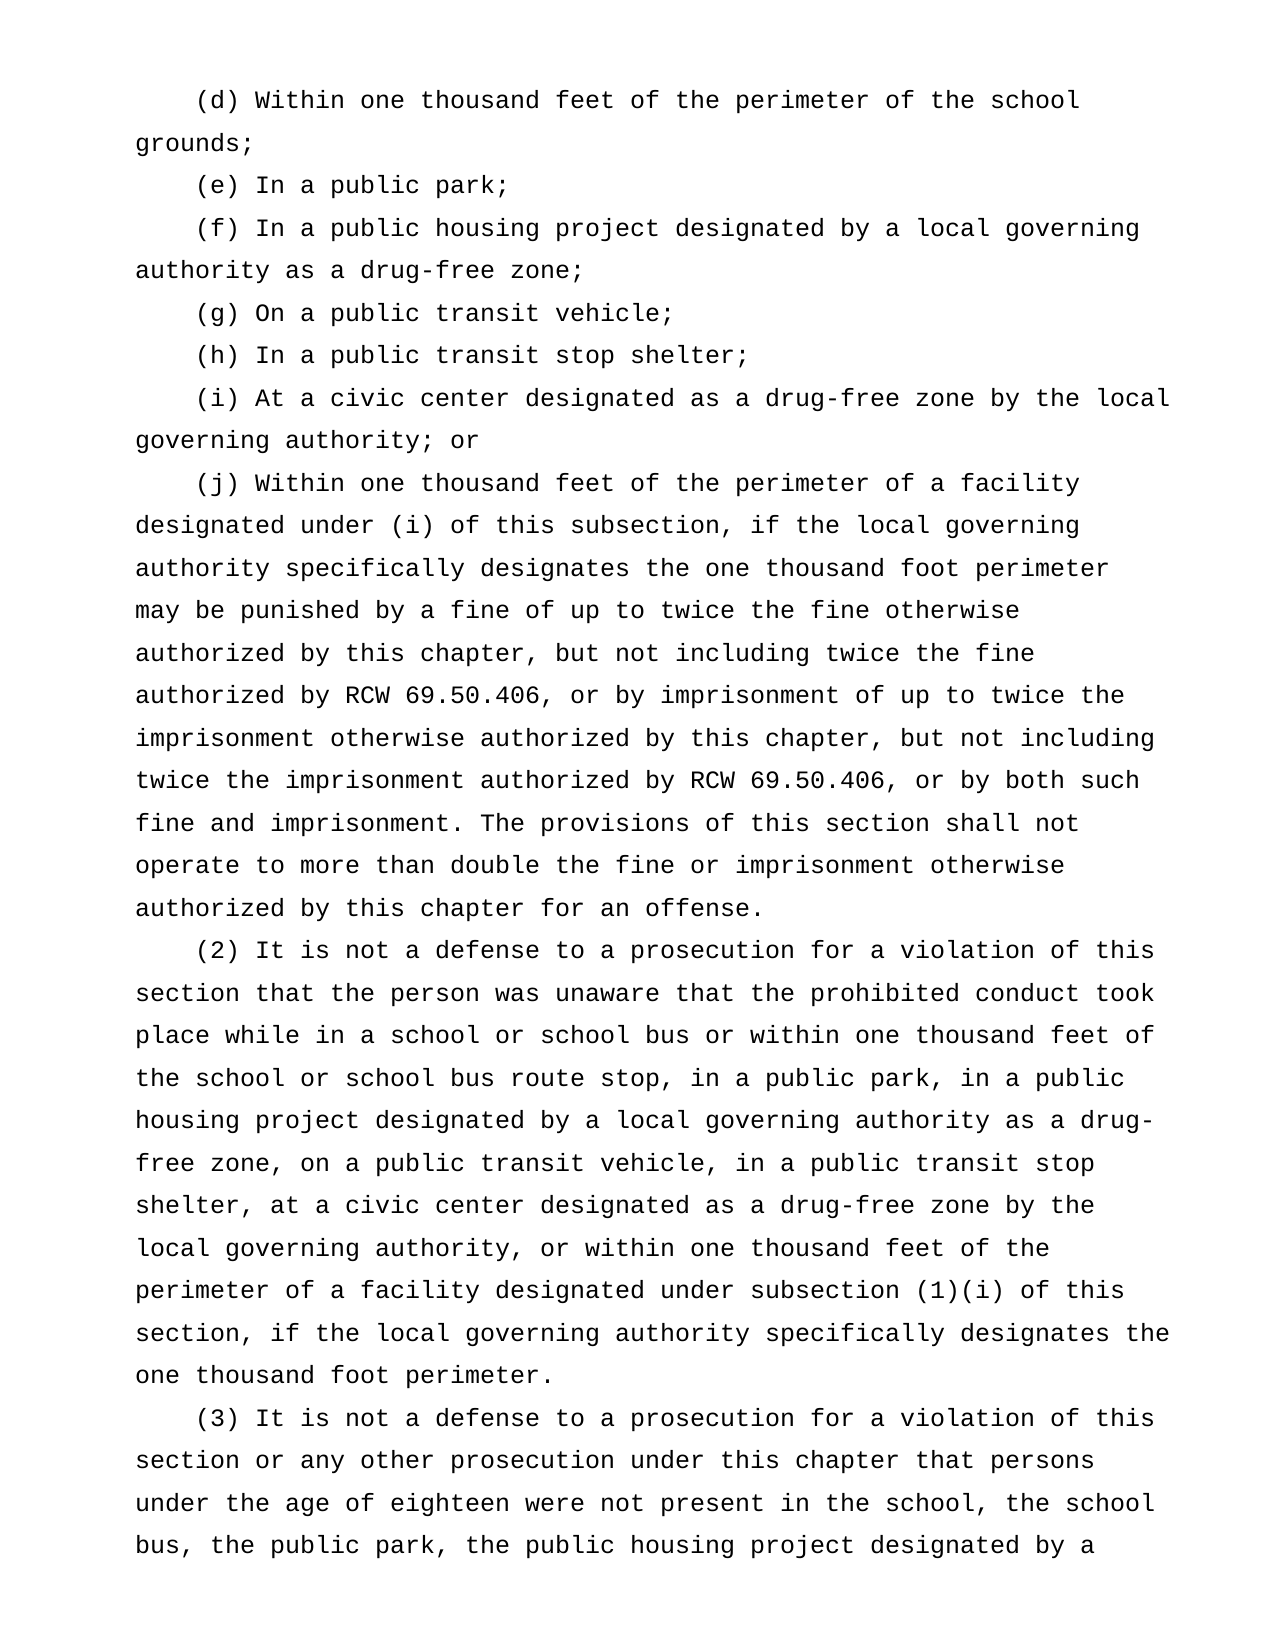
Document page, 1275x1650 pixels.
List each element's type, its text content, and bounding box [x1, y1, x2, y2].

text (j) Within one thousand feet of the perimeter of a facility designated under (i) of this subsection, if the local governing authority specifically designates the one thousand foot perimeter [135, 457, 1170, 585]
text (i) At a civic center designated as a drug-free zone by the local governing authority; or [135, 372, 1170, 457]
text (2) It is not a defense to a prosecution for a violation of this section that the person was unaware that the prohibited conduct took place while in a school or school bus or within one thousand feet of the school or school bus route stop, in a public park, in a public housing project designated by a local governing authority as a drug-free zone, on a public transit vehicle, in a public transit stop shelter, at a civic center designated as a drug-free zone by the local governing authority, or within one thousand feet of the perimeter of a facility designated under subsection (1)(i) of this section, if the local governing authority specifically designates the one thousand foot perimeter. [135, 925, 1170, 1392]
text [135, 1392, 1170, 1562]
text (f) In a public housing project designated by a local governing authority as a drug-free zone; [135, 202, 1170, 287]
text (d) Within one thousand feet of the perimeter of the school grounds; [135, 75, 1170, 160]
text (g) On a public transit vehicle; [135, 287, 1170, 330]
text may be punished by a fine of up to twice the fine otherwise authorized by this chapter, but not including twice the fine authorized by RCW 69.50.406, or by imprisonment of up to twice the imprisonment otherwise authorized by this chapter, but not including twice the imprisonment authorized by RCW 69.50.406, or by both such fine and imprisonment. The provisions of this section shall not operate to more than double the fine or imprisonment otherwise authorized by this chapter for an offense. [135, 585, 1170, 925]
text (e) In a public park; [135, 160, 1170, 202]
text (h) In a public transit stop shelter; [135, 330, 1170, 372]
